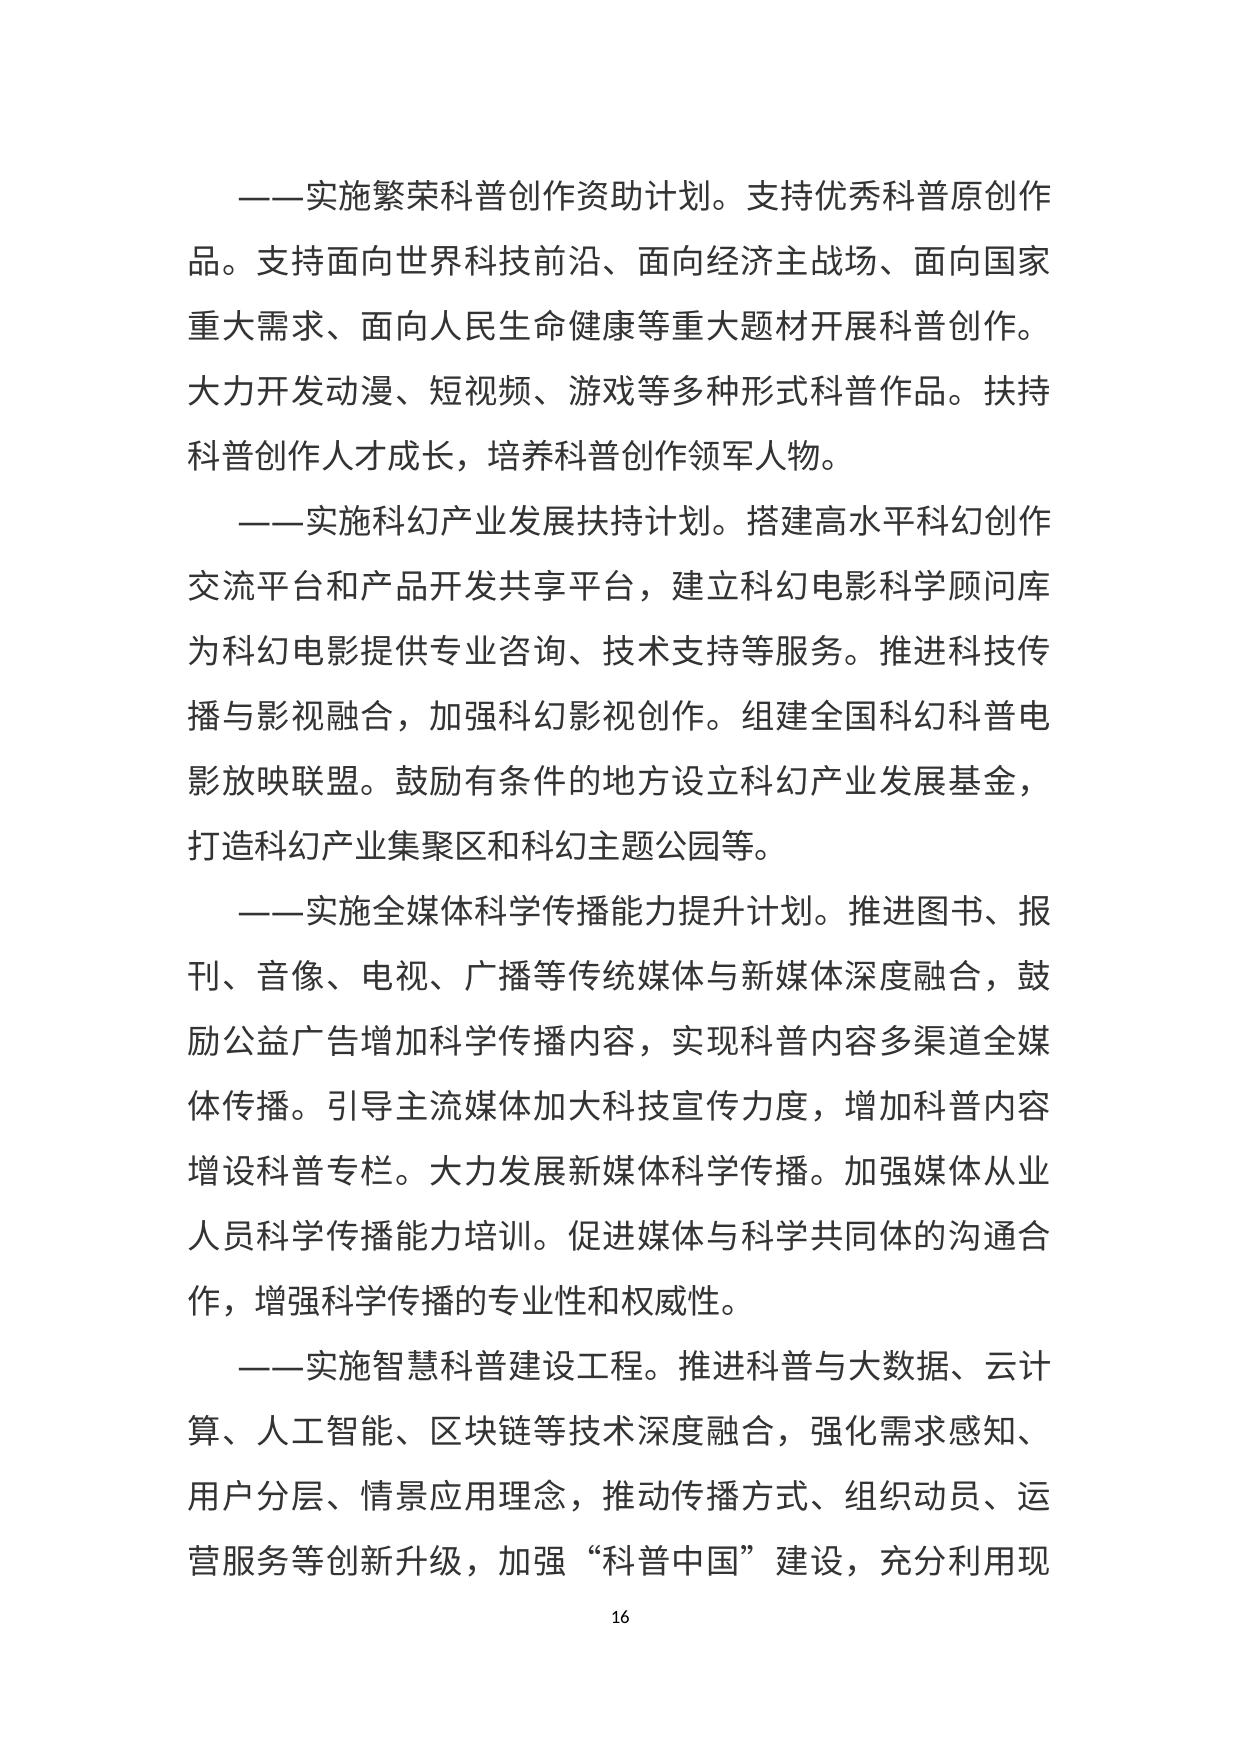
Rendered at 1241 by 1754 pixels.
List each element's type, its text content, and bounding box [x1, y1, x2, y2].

text ——实施全媒体科学传播能力提升计划。推进图书、报刊、音像、电视、广播等传统媒体与新媒体深度融合，鼓励公益广告增加科学传播内容，实现科普内容多渠道全媒体传播。引导主流媒体加大科技宣传力度，增加科普内容、增设科普专栏。大力发展新媒体科学传播。加强媒体从业人员科学传播能力培训。促进媒体与科学共同体的沟通合作，增强科学传播的专业性和权威性。 [187, 877, 1053, 1332]
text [187, 1332, 1053, 1592]
text ——实施科幻产业发展扶持计划。搭建高水平科幻创作交流平台和产品开发共享平台，建立科幻电影科学顾问库，为科幻电影提供专业咨询、技术支持等服务。推进科技传播与影视融合，加强科幻影视创作。组建全国科幻科普电影放映联盟。鼓励有条件的地方设立科幻产业发展基金，打造科幻产业集聚区和科幻主题公园等。 [187, 487, 1053, 877]
text ——实施繁荣科普创作资助计划。支持优秀科普原创作品。支持面向世界科技前沿、面向经济主战场、面向国家重大需求、面向人民生命健康等重大题材开展科普创作。大力开发动漫、短视频、游戏等多种形式科普作品。扶持科普创作人才成长，培养科普创作领军人物。 [187, 162, 1053, 487]
